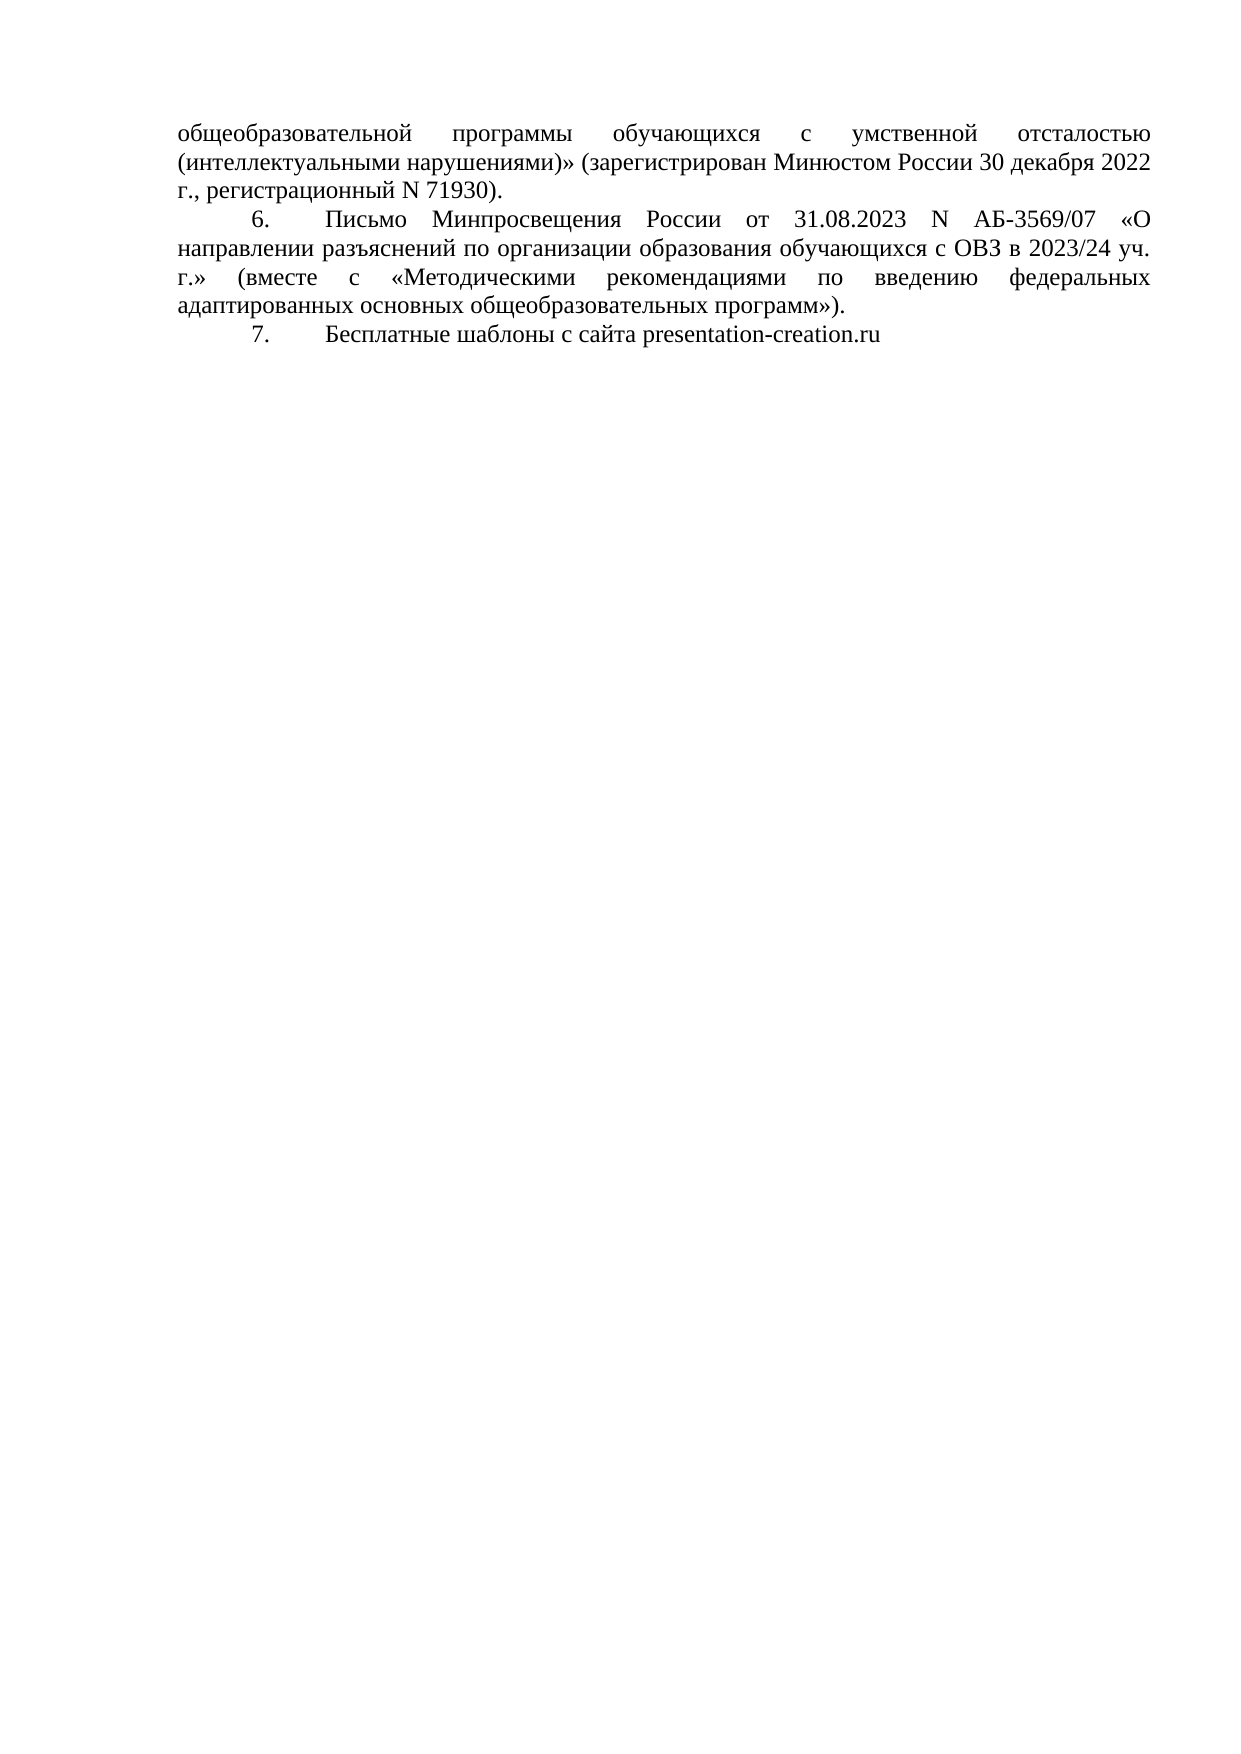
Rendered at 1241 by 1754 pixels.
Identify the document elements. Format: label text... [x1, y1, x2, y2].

list Бесплатные шаблоны с сайта presentation-creation.ru [177, 319, 1152, 348]
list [177, 118, 1152, 204]
list Письмо Минпросвещения России от 31.08.2023 N АБ-3569/07 «О направлении разъяснений по организации образования обучающихся с ОВЗ в 2023/24 уч. г.» (вместе с «Методическими рекомендациями по введению федеральных адаптированных основных общеобразовательных программ»). [177, 204, 1152, 319]
